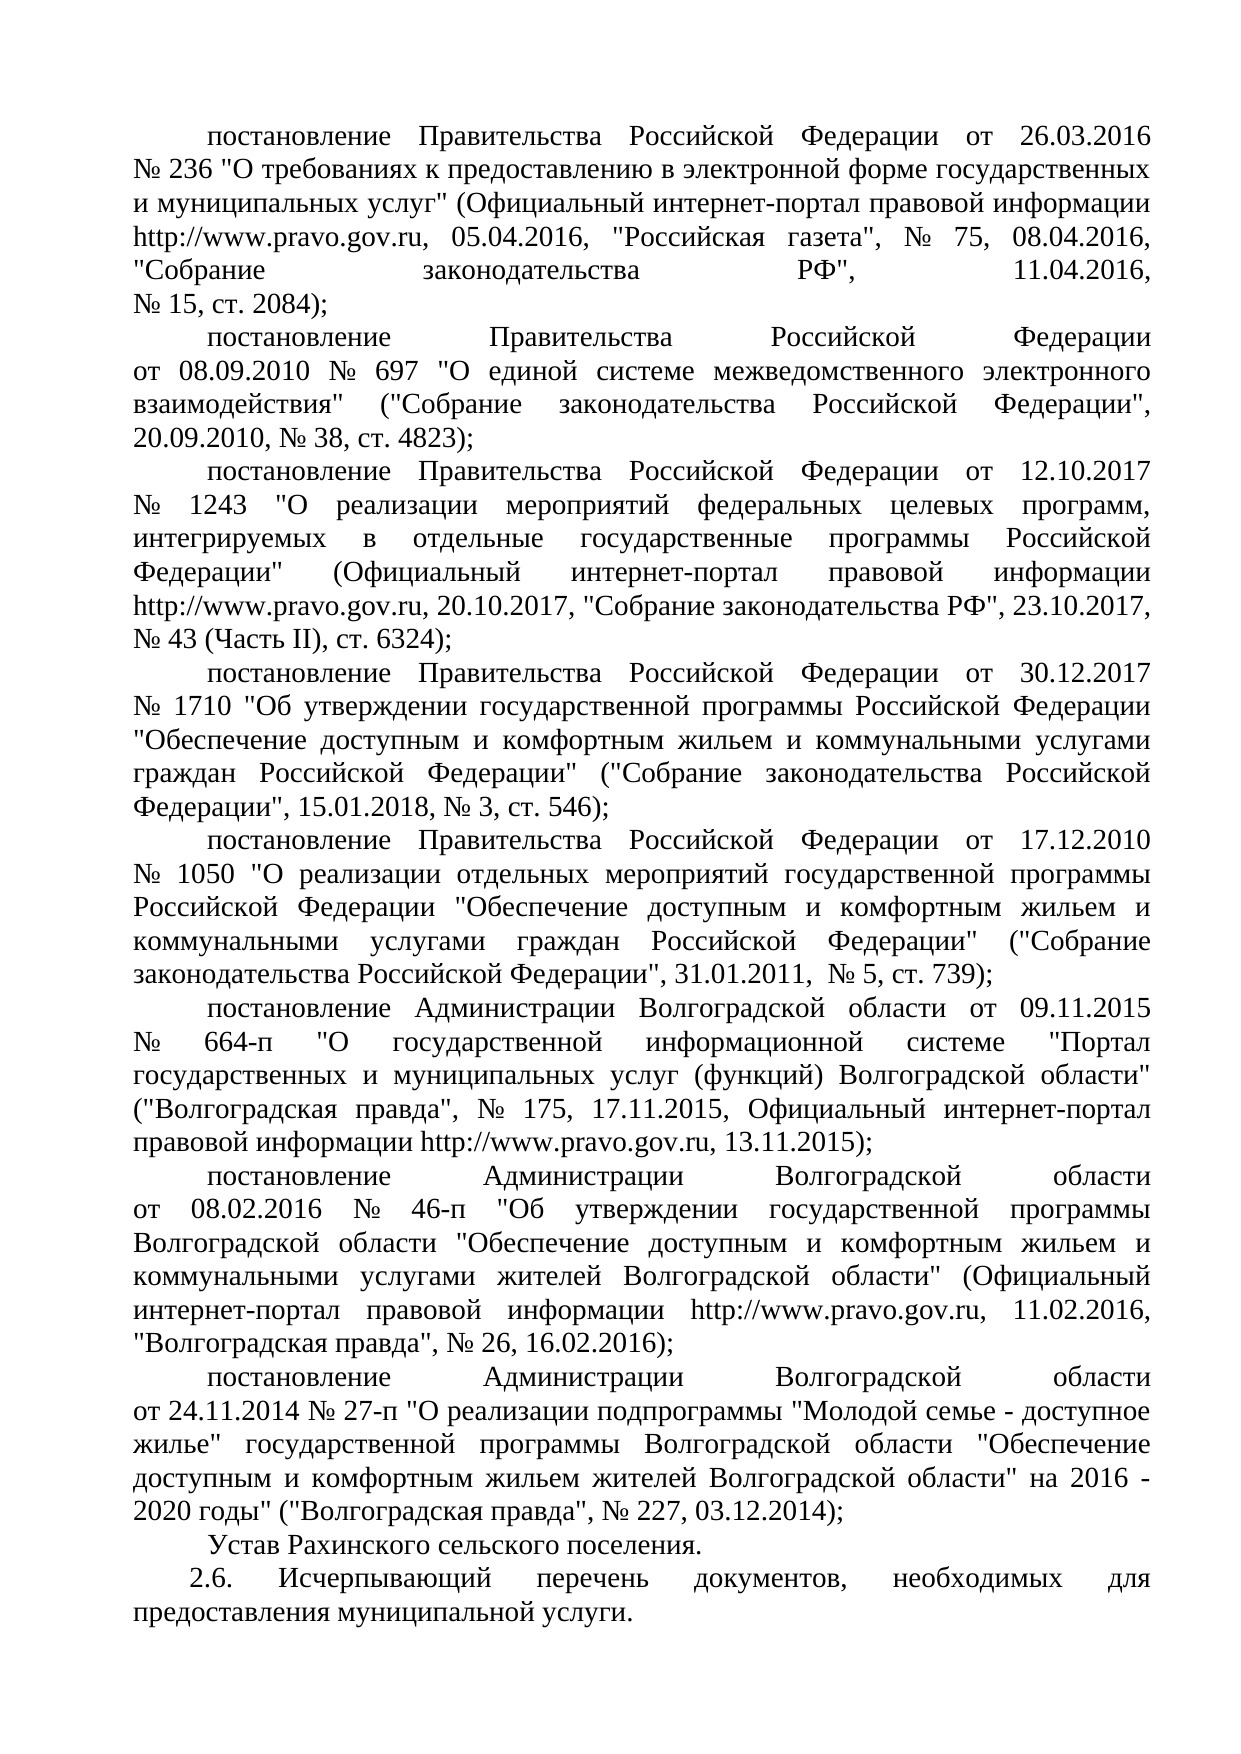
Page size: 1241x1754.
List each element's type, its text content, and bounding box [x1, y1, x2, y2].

text постановление Администрации Волгоградской области от 08.02.2016 № 46-п "Об утверждении государственной программы Волгоградской области "Обеспечение доступным и комфортным жильем и коммунальными услугами жителей Волгоградской области" (Официальный интернет-портал правовой информации http://www.pravo.gov.ru, 11.02.2016, "Волгоградская правда", № 26, 16.02.2016); [133, 1158, 1152, 1359]
text постановление Правительства Российской Федерации от 26.03.2016 № 236 "О требованиях к предоставлению в электронной форме государственных и муниципальных услуг" (Официальный интернет-портал правовой информации http://www.pravo.gov.ru, 05.04.2016, "Российская газета", № 75, 08.04.2016, "Собрание законодательства РФ", 11.04.2016, № 15, ст. 2084); [133, 118, 1152, 319]
text постановление Администрации Волгоградской области от 24.11.2014 № 27-п "О реализации подпрограммы "Молодой семье - доступное жилье" государственной программы Волгоградской области "Обеспечение доступным и комфортным жильем жителей Волгоградской области" на 2016 - 2020 годы" ("Волгоградская правда", № 227, 03.12.2014); [133, 1359, 1152, 1527]
text постановление Правительства Российской Федерации от 30.12.2017 № 1710 "Об утверждении государственной программы Российской Федерации "Обеспечение доступным и комфортным жильем и коммунальными услугами граждан Российской Федерации" ("Собрание законодательства Российской Федерации", 15.01.2018, № 3, ст. 546); [133, 655, 1152, 822]
text Устав Рахинского сельского поселения. [133, 1527, 1152, 1560]
text постановление Правительства Российской Федерации от 08.09.2010 № 697 "О единой системе межведомственного электронного взаимодействия" ("Собрание законодательства Российской Федерации", 20.09.2010, № 38, ст. 4823); [133, 319, 1152, 453]
text постановление Администрации Волгоградской области от 09.11.2015 № 664-п "О государственной информационной системе "Портал государственных и муниципальных услуг (функций) Волгоградской области" ("Волгоградская правда", № 175, 17.11.2015, Официальный интернет-портал правовой информации http://www.pravo.gov.ru, 13.11.2015); [133, 990, 1152, 1158]
text постановление Правительства Российской Федерации от 17.12.2010 № 1050 "О реализации отдельных мероприятий государственной программы Российской Федерации "Обеспечение доступным и комфортным жильем и коммунальными услугами граждан Российской Федерации" ("Собрание законодательства Российской Федерации", 31.01.2011, № 5, ст. 739); [133, 822, 1152, 990]
text постановление Правительства Российской Федерации от 12.10.2017 № 1243 "О реализации мероприятий федеральных целевых программ, интегрируемых в отдельные государственные программы Российской Федерации" (Официальный интернет-портал правовой информации http://www.pravo.gov.ru, 20.10.2017, "Собрание законодательства РФ", 23.10.2017, № 43 (Часть II), ст. 6324); [133, 453, 1152, 655]
text 2.6. Исчерпывающий перечень документов, необходимых для предоставления муниципальной услуги. [133, 1560, 1152, 1627]
